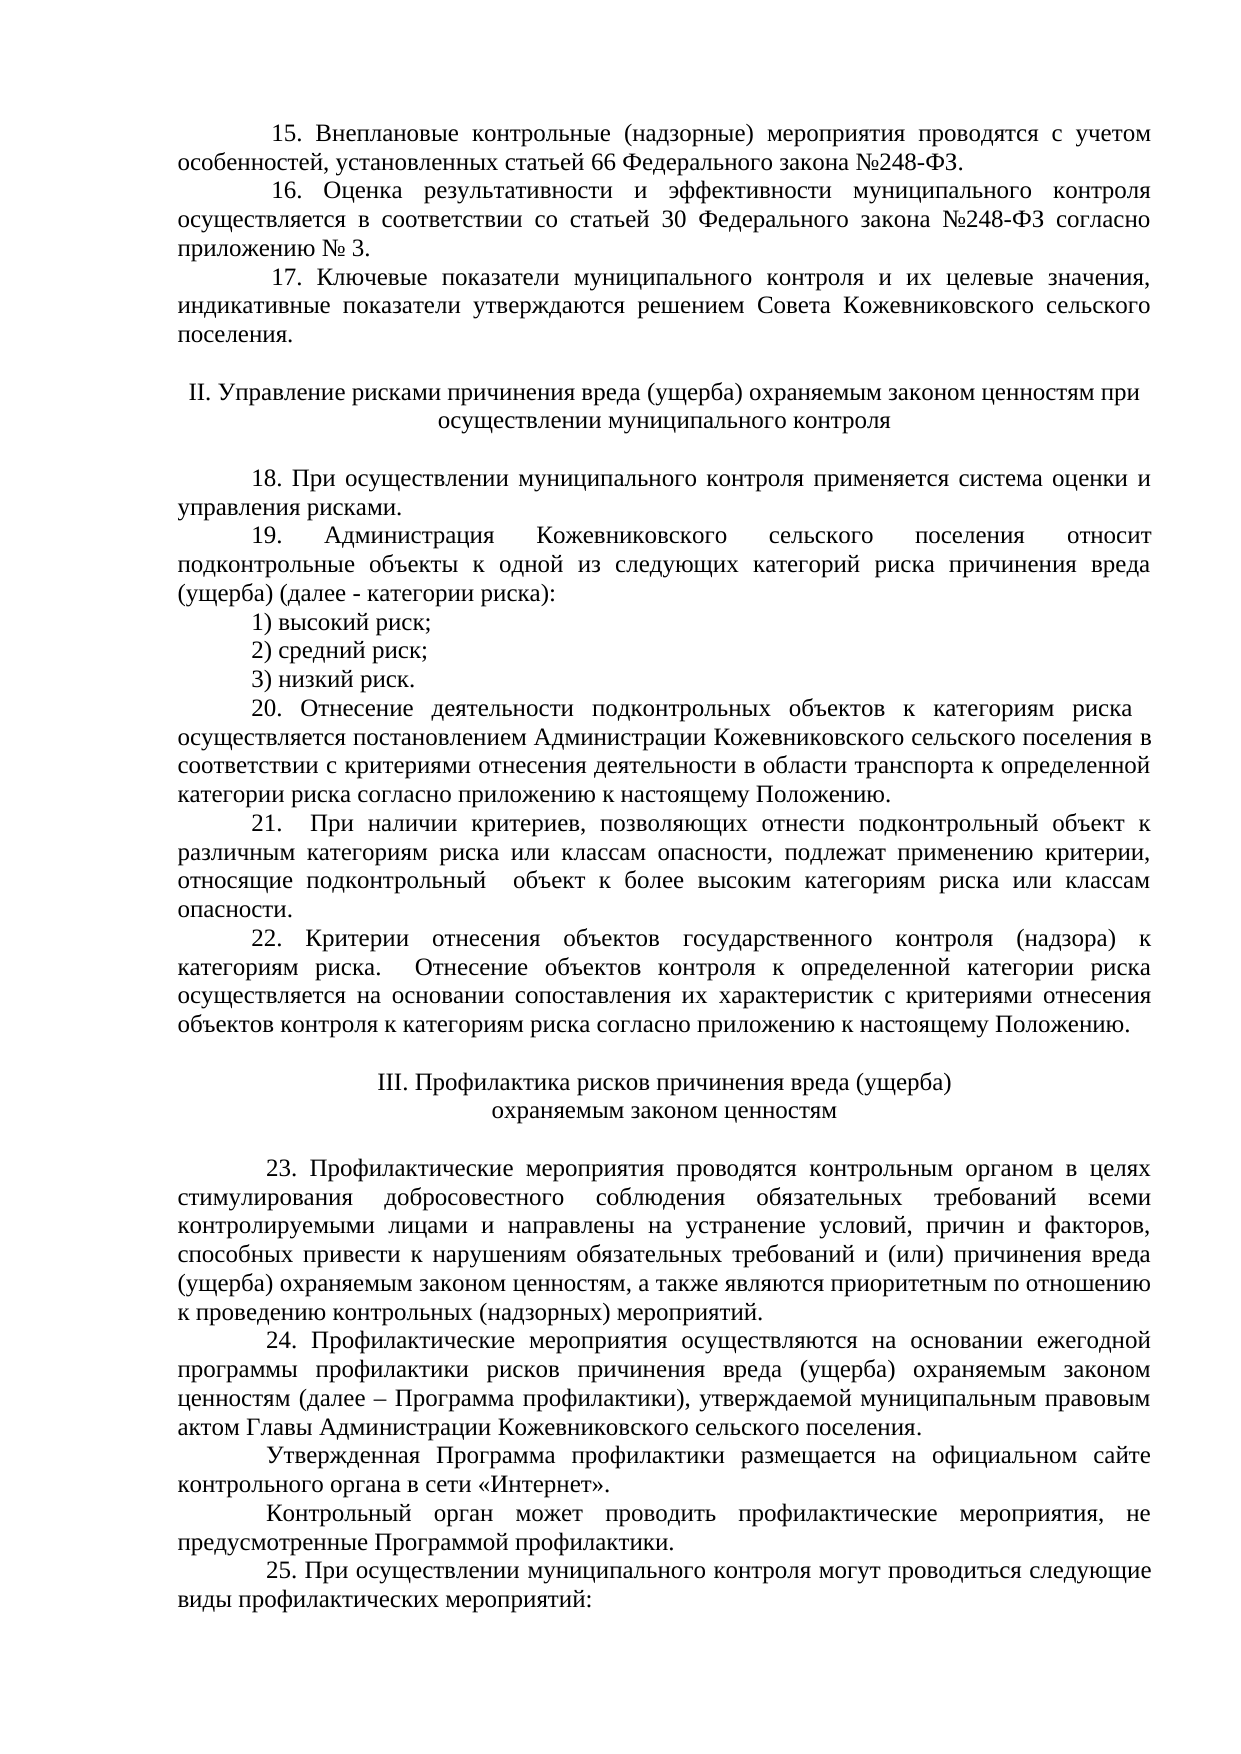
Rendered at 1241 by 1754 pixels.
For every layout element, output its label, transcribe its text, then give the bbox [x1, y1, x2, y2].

text 19. Администрация Кожевниковского сельского поселения относит подконтрольные объекты к одной из следующих категорий риска причинения вреда (ущерба) (далее - категории риска): [177, 521, 1152, 607]
text II. Управление рисками причинения вреда (ущерба) охраняемым законом ценностям при осуществлении муниципального контроля [177, 377, 1152, 434]
text 24. Профилактические мероприятия осуществляются на основании ежегодной программы профилактики рисков причинения вреда (ущерба) охраняемым законом ценностям (далее – Программа профилактики), утверждаемой муниципальным правовым актом Главы Администрации Кожевниковского сельского поселения. [177, 1326, 1152, 1441]
text 18. При осуществлении муниципального контроля применяется система оценки и управления рисками. [177, 463, 1152, 521]
text 15. Внеплановые контрольные (надзорные) мероприятия проводятся с учетом особенностей, установленных статьей 66 Федерального закона №248-ФЗ. [177, 118, 1152, 176]
text 3) низкий риск. [177, 664, 1152, 693]
text 25. При осуществлении муниципального контроля могут проводиться следующие виды профилактических мероприятий: [177, 1556, 1152, 1613]
text Контрольный орган может проводить профилактические мероприятия, не предусмотренные Программой профилактики. [177, 1498, 1152, 1556]
text 2) средний риск; [177, 636, 1152, 664]
text 17. Ключевые показатели муниципального контроля и их целевые значения, индикативные показатели утверждаются решением Совета Кожевниковского сельского поселения. [177, 262, 1152, 348]
text 23. Профилактические мероприятия проводятся контрольным органом в целях стимулирования добросовестного соблюдения обязательных требований всеми контролируемыми лицами и направлены на устранение условий, причин и факторов, способных привести к нарушениям обязательных требований и (или) причинения вреда (ущерба) охраняемым законом ценностям, а также являются приоритетным по отношению к проведению контрольных (надзорных) мероприятий. [177, 1153, 1152, 1326]
text 21. При наличии критериев, позволяющих отнести подконтрольный объект к различным категориям риска или классам опасности, подлежат применению критерии, относящие подконтрольный объект к более высоким категориям риска или классам опасности. [177, 808, 1152, 923]
text охраняемым законом ценностям [177, 1096, 1152, 1124]
text Утвержденная Программа профилактики размещается на официальном сайте контрольного органа в сети «Интернет». [177, 1441, 1152, 1498]
text 20. Отнесение деятельности подконтрольных объектов к категориям риска ‎осуществляется постановлением Администрации Кожевниковского сельского поселения в соответствии с критериями отнесения деятельности в области транспорта к определенной категории риска согласно приложению к настоящему Положению. [177, 693, 1152, 808]
text 1) высокий риск; [177, 607, 1152, 636]
text 16. Оценка результативности и эффективности муниципального контроля осуществляется в соответствии со статьей 30 Федерального закона №248-ФЗ согласно приложению № 3. [177, 176, 1152, 262]
text 22. Критерии отнесения объектов государственного контроля (надзора) к категориям риска. Отнесение объектов контроля к определенной категории риска осуществляется на основании сопоставления их ‎характеристик с критериями отнесения объектов контроля к категориям риска согласно приложению к настоящему Положению. [177, 923, 1152, 1038]
text III. Профилактика рисков причинения вреда (ущерба) [177, 1067, 1152, 1096]
